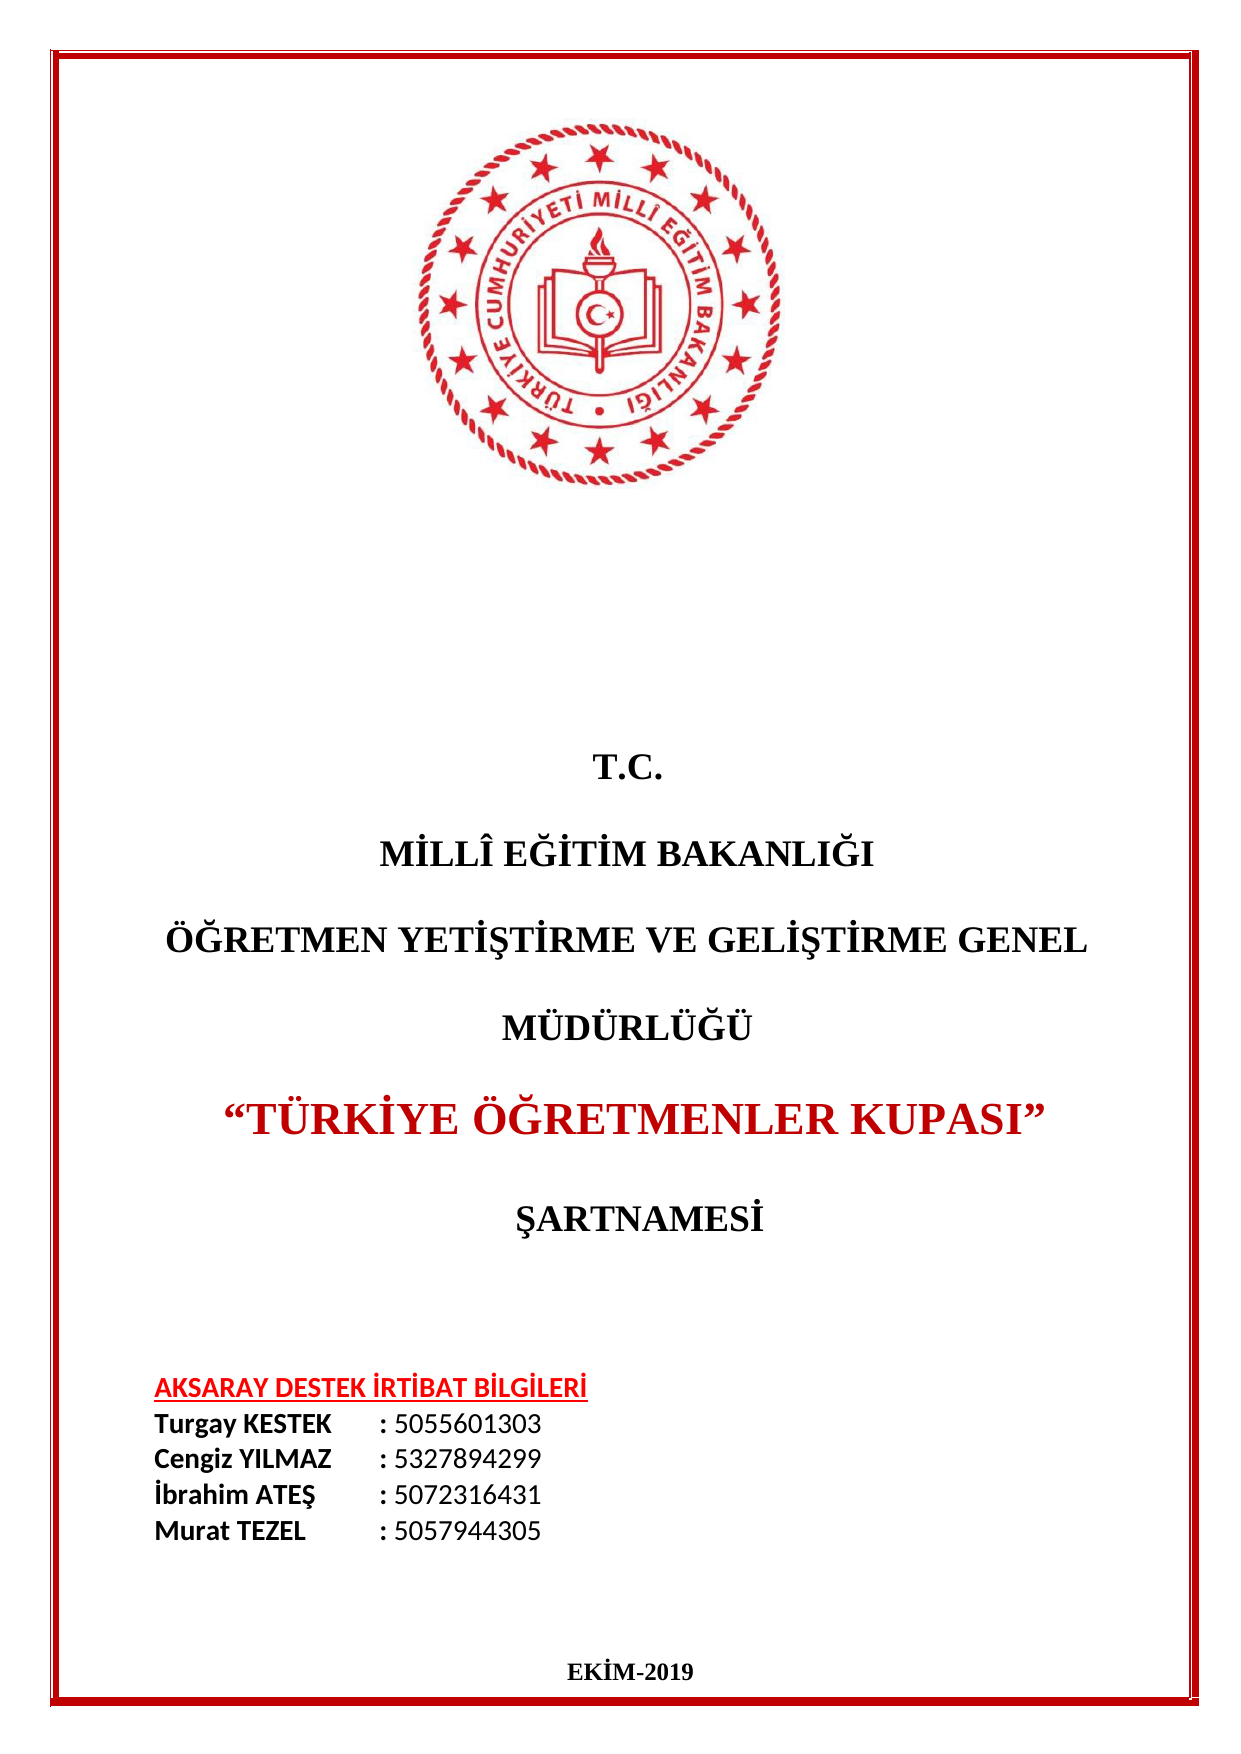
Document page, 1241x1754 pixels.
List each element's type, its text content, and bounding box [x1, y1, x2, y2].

picture [411, 118, 785, 489]
subtitle T.C. [489, 745, 766, 788]
text AKSARAY DESTEK İRTİBAT BİLGİLERİ [154, 1369, 1101, 1405]
text “TÜRKİYE ÖĞRETMENLER KUPASI” [169, 1091, 1101, 1144]
subtitle ŞARTNAMESİ [513, 1197, 766, 1240]
text Murat TEZEL : 5057944305 [154, 1512, 1101, 1547]
text MÜDÜRLÜĞÜ [154, 1005, 1101, 1048]
text Turgay KESTEK : 5055601303 [154, 1405, 1101, 1441]
text Cengiz YILMAZ : 5327894299 [154, 1441, 1101, 1476]
text İbrahim ATEŞ : 5072316431 [154, 1476, 1101, 1512]
text MİLLÎ EĞİTİM BAKANLIĞI ÖĞRETMEN YETİŞTİRME VE GELİŞTİRME GENEL [165, 831, 1090, 960]
subtitle EKİM-2019 [494, 1657, 766, 1686]
